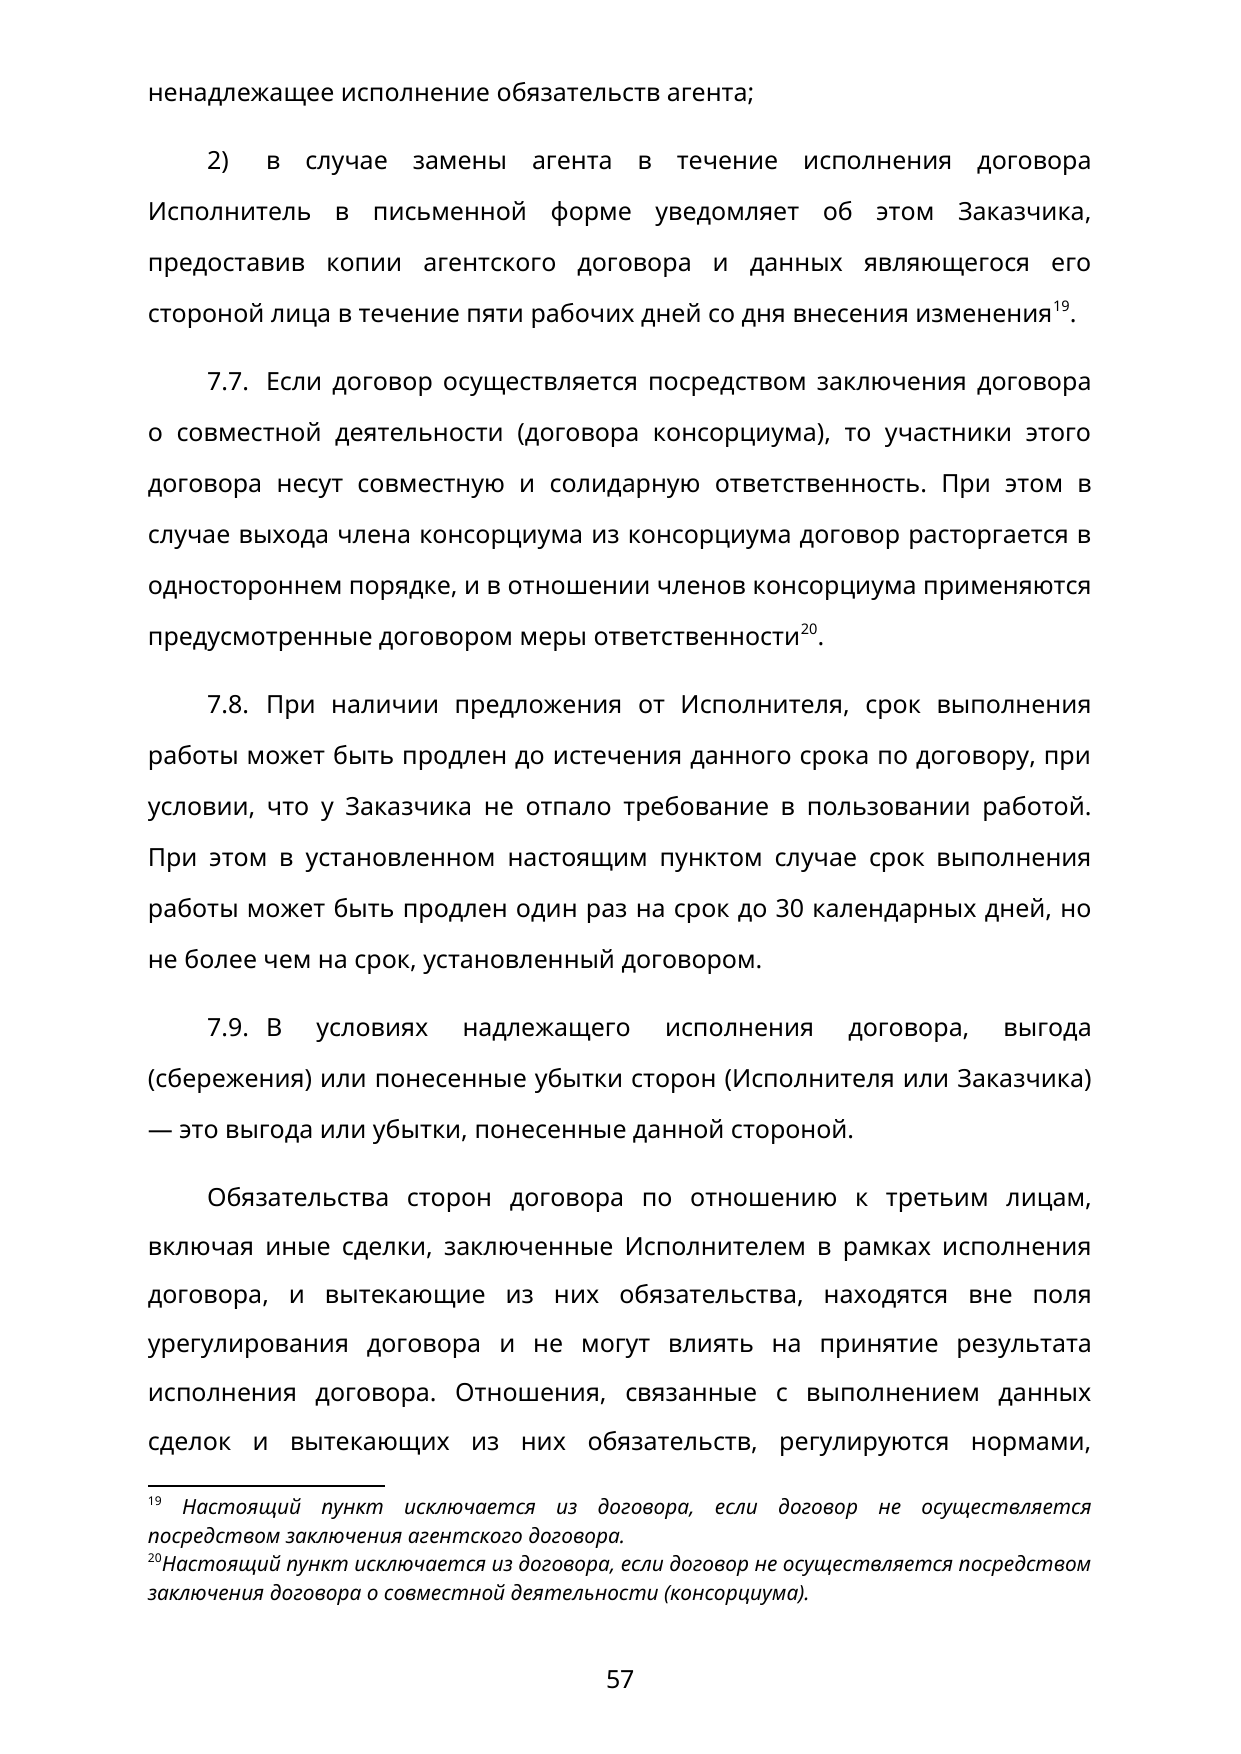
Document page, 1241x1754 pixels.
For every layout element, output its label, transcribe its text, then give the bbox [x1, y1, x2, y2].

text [148, 75, 1092, 109]
text 2) в случае замены агента в течение исполнения договора Исполнитель в письменной форме уведомляет об этом Заказчика, предоставив копии агентского договора и данных являющегося его стороной лица в течение пяти рабочих дней со дня внесения изменения. [148, 143, 1092, 330]
text 7.8. При наличии предложения от Исполнителя, срок выполнения работы может быть продлен до истечения данного срока по договору, при условии, что у Заказчика не отпало требование в пользовании работой. При этом в установленном настоящим пунктом случае срок выполнения работы может быть продлен один раз на срок до 30 календарных дней, но не более чем на срок, установленный договором. [148, 686, 1092, 976]
text 7.7. Если договор осуществляется посредством заключения договора о совместной деятельности (договора консорциума), то участники этого договора несут совместную и солидарную ответственность. При этом в случае выхода члена консорциума из консорциума договор расторгается в одностороннем порядке, и в отношении членов консорциума применяются предусмотренные договором меры ответственности. [148, 363, 1092, 653]
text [148, 1179, 1092, 1458]
text 7.9. В условиях надлежащего исполнения договора, выгода (сбережения) или понесенные убытки сторон (Исполнителя или Заказчика) — это выгода или убытки, понесенные данной стороной. [148, 1009, 1092, 1146]
